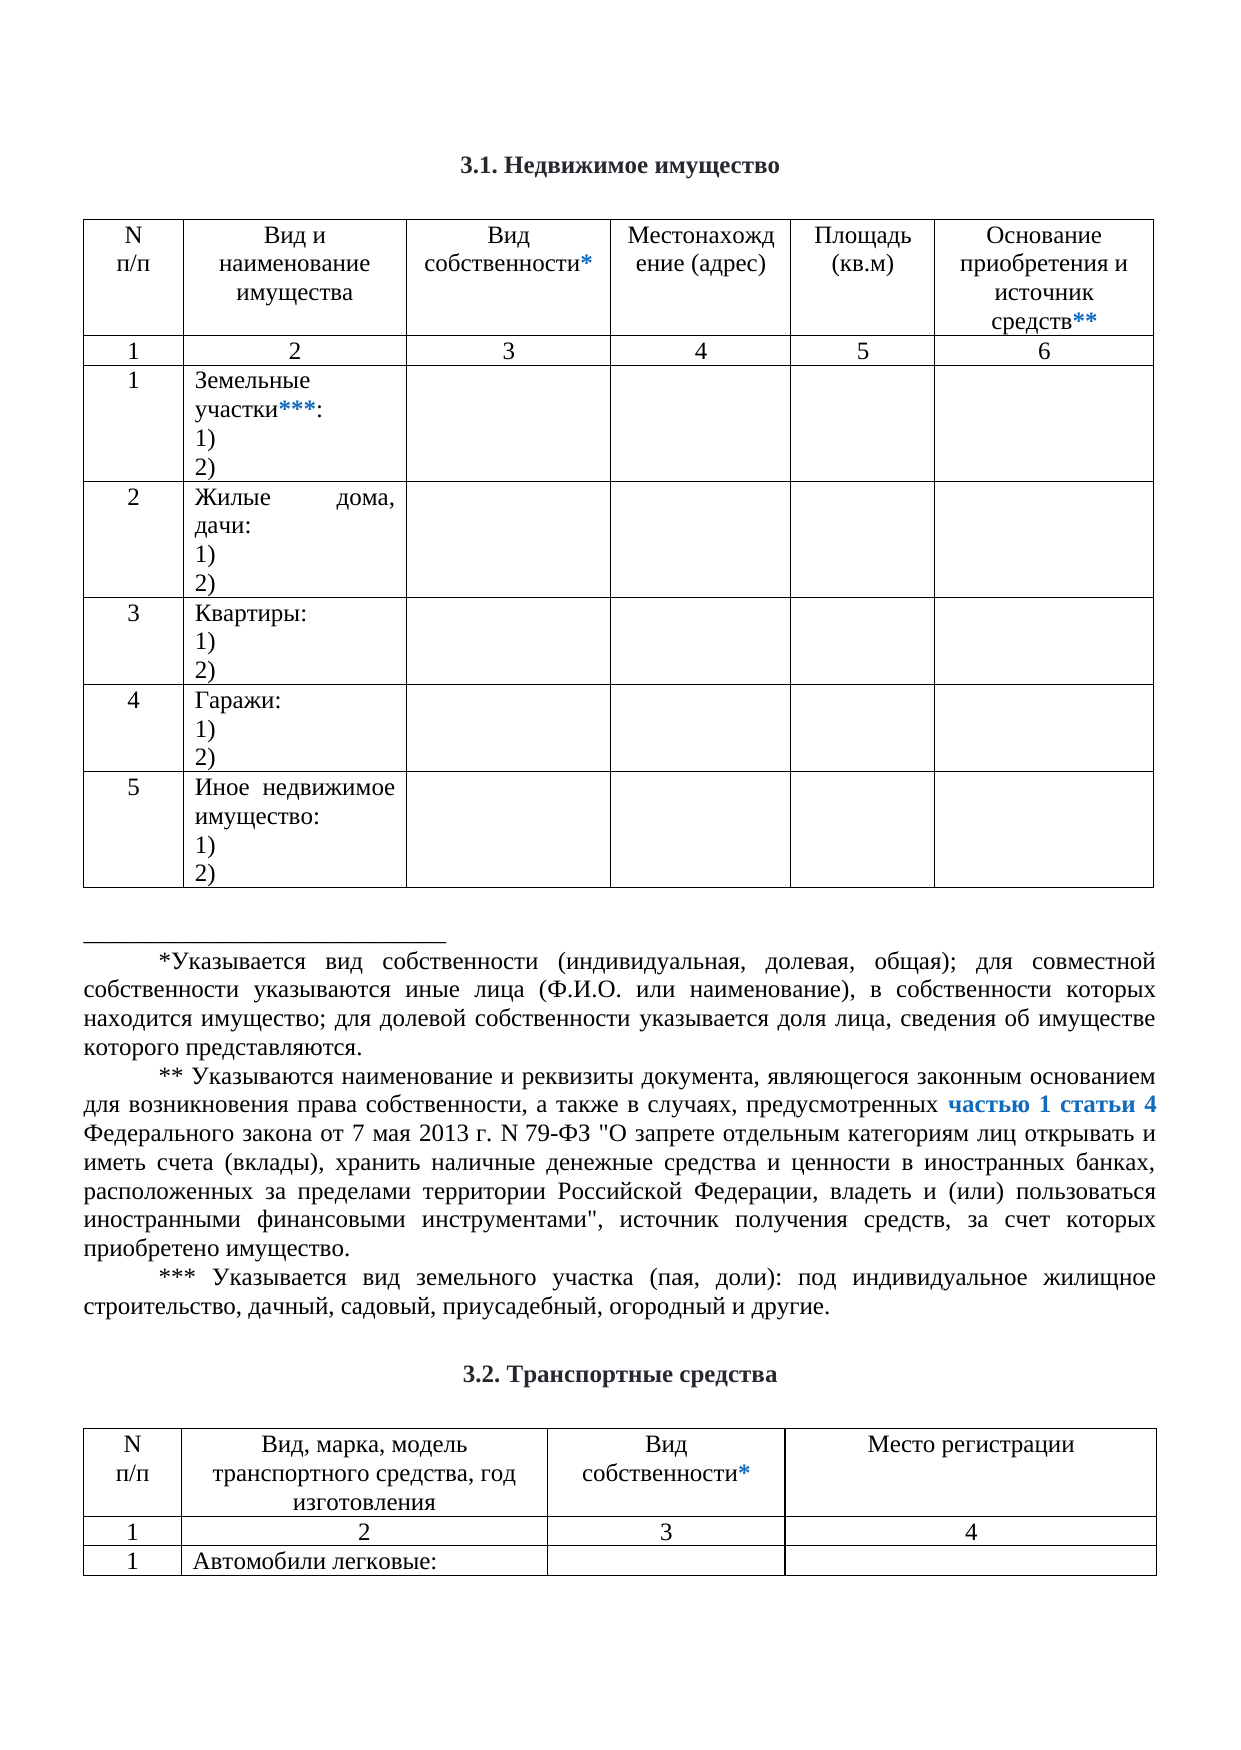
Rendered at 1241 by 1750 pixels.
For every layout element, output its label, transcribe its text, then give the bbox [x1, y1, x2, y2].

table_cell 1 [84, 366, 183, 481]
table_header Вид собственности* [548, 1429, 784, 1516]
text _____________________________ [83, 917, 1157, 946]
table_cell 2 [184, 336, 406, 364]
table_header Местонахождение (адрес) [611, 220, 790, 335]
table_cell [791, 482, 934, 597]
table_cell [791, 598, 934, 684]
table_cell [407, 598, 610, 684]
table_cell [791, 772, 934, 887]
text ** Указываются наименование и реквизиты документа, являющегося законным основанием для возникновения права собственности, а также в случаях, предусмотренных частью 1 статьи 4 Федерального закона от 7 мая 2013 г. N 79-ФЗ "О запрете отдельным категориям лиц открывать и иметь счета (вклады), хранить наличные денежные средства и ценности в иностранных банках, расположенных за пределами территории Российской Федерации, владеть и (или) пользоваться иностранными финансовыми инструментами", источник получения средств, за счет которых приобретено имущество. [83, 1061, 1157, 1262]
table_cell Гаражи: 1) 2) [184, 685, 406, 771]
table_cell [548, 1546, 784, 1575]
table_cell 2 [182, 1517, 547, 1545]
table_cell [407, 685, 610, 771]
table_header Площадь (кв.м) [791, 220, 934, 335]
table_header Вид, марка, модель транспортного средства, год изготовления [182, 1429, 547, 1516]
table_header N п/п [84, 1429, 181, 1516]
table_cell [935, 482, 1153, 597]
table_cell [935, 772, 1153, 887]
table_cell 4 [786, 1517, 1156, 1545]
table_cell [791, 366, 934, 481]
table_cell 3 [407, 336, 610, 364]
table_cell [611, 772, 790, 887]
text *Указывается вид собственности (индивидуальная, долевая, общая); для совместной собственности указываются иные лица (Ф.И.О. или наименование), в собственности которых находится имущество; для долевой собственности указывается доля лица, сведения об имуществе которого представляются. [83, 946, 1157, 1061]
table_cell [935, 598, 1153, 684]
table_cell [611, 598, 790, 684]
text *** Указывается вид земельного участка (пая, доли): под индивидуальное жилищное строительство, дачный, садовый, приусадебный, огородный и другие. [83, 1262, 1157, 1319]
table_cell 5 [791, 336, 934, 364]
table_cell 6 [935, 336, 1153, 364]
table_cell Жилые дома, дачи: 1) 2) [184, 482, 406, 597]
table_cell [791, 685, 934, 771]
table_cell 3 [84, 598, 183, 684]
table_cell [407, 772, 610, 887]
table_cell 2 [84, 482, 183, 597]
table_cell 3 [548, 1517, 784, 1545]
table_cell 4 [84, 685, 183, 771]
table_cell [786, 1546, 1156, 1575]
table_cell 4 [611, 336, 790, 364]
table_cell [611, 366, 790, 481]
table_cell [407, 482, 610, 597]
table_cell [407, 366, 610, 481]
table_header Вид и наименование имущества [184, 220, 406, 335]
table_cell [935, 366, 1153, 481]
subtitle 3.2. Транспортные средства [83, 1359, 1157, 1388]
table_cell Земельные участки***: 1) 2) [184, 366, 406, 481]
table_header Основание приобретения и источник средств** [935, 220, 1153, 335]
table_cell 5 [84, 772, 183, 887]
table_cell Иное недвижимое имущество: 1) 2) [184, 772, 406, 887]
table_header Место регистрации [786, 1429, 1156, 1516]
table_header N п/п [84, 220, 183, 335]
table_header Вид собственности* [407, 220, 610, 335]
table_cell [182, 1546, 547, 1575]
table_cell [935, 685, 1153, 771]
table_cell 1 [84, 1517, 181, 1545]
table_cell 1 [84, 1546, 181, 1575]
table_cell [611, 482, 790, 597]
subtitle 3.1. Недвижимое имущество [83, 150, 1157, 179]
table_cell 1 [84, 336, 183, 364]
table_cell Квартиры: 1) 2) [184, 598, 406, 684]
table_cell [611, 685, 790, 771]
